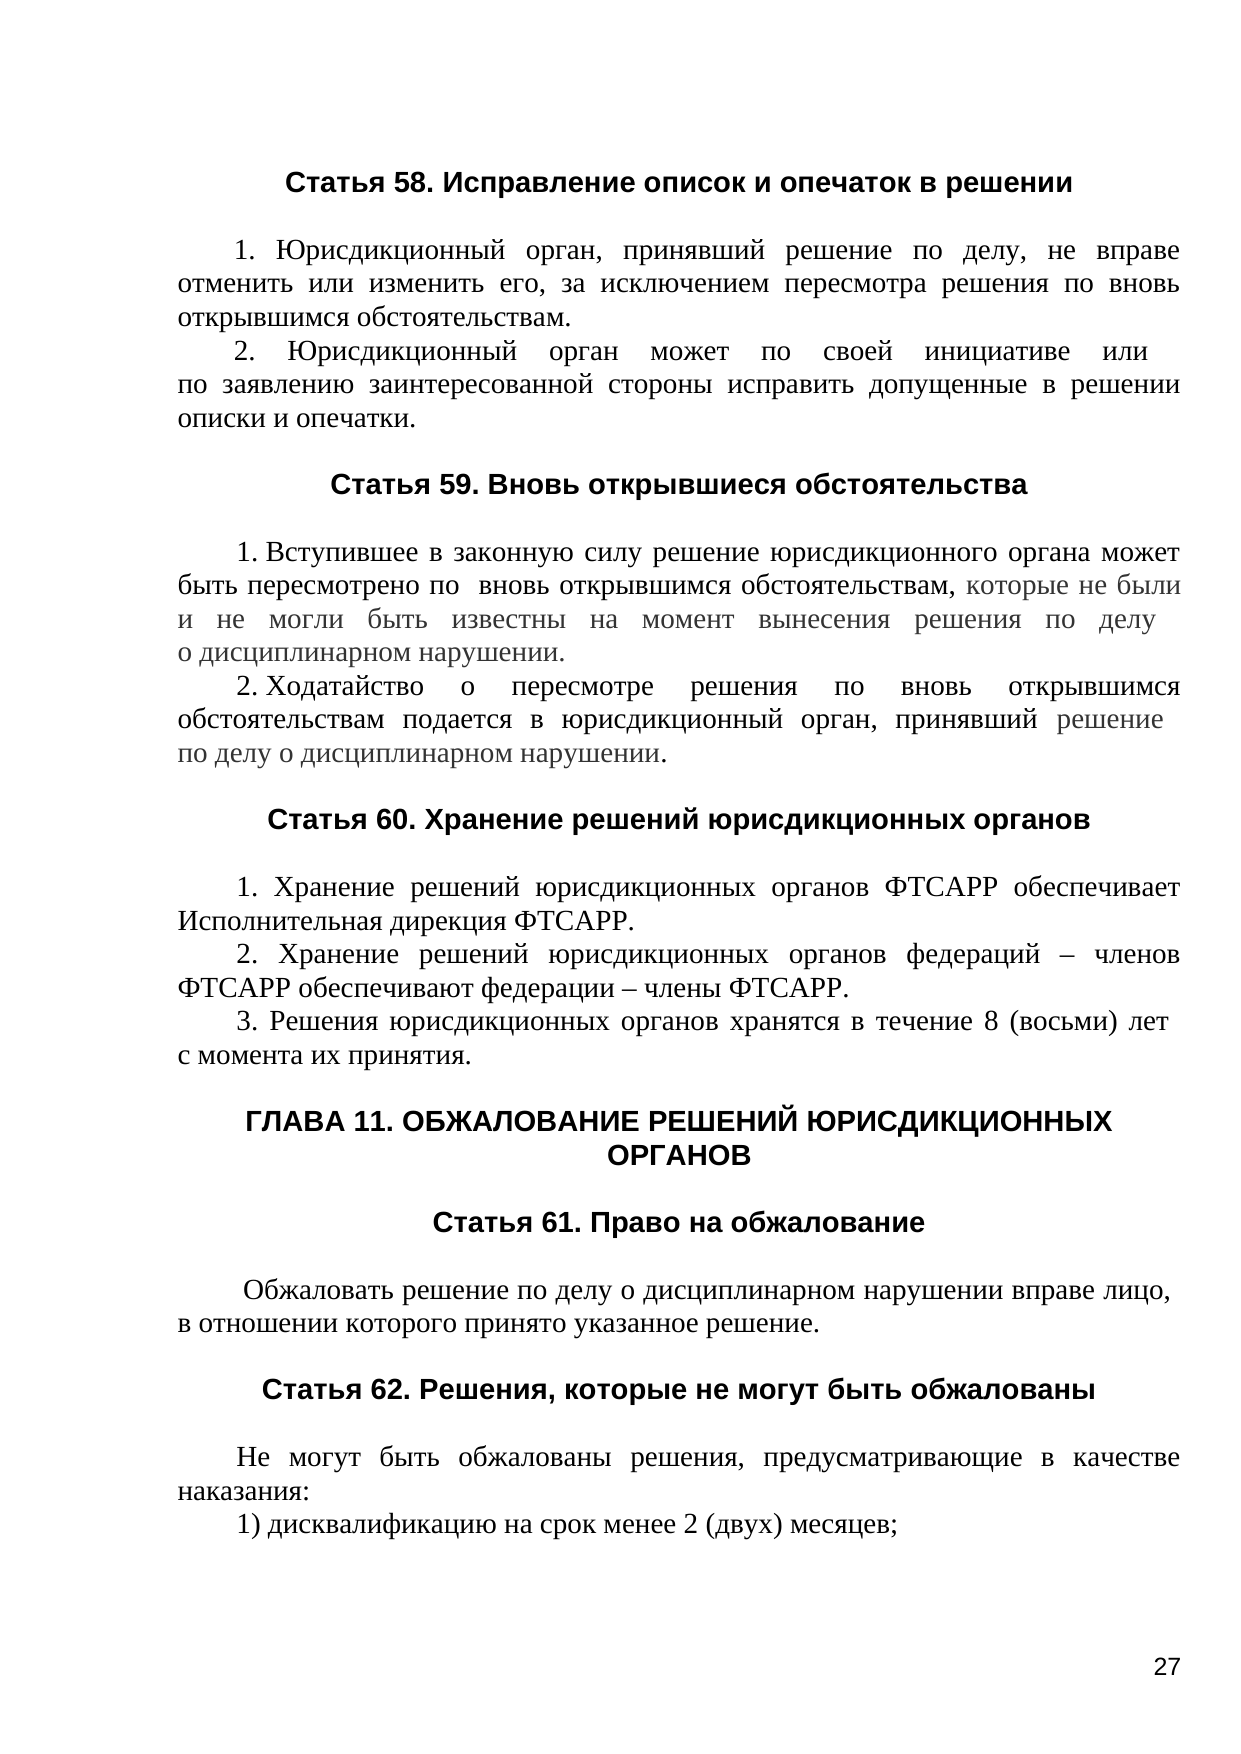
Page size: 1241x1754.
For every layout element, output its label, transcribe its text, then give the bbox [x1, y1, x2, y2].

text 2. Юрисдикционный орган может по своей инициативе или по заявлению заинтересованной стороны исправить допущенные в решении описки и опечатки. [177, 333, 1181, 433]
text 1. Хранение решений юрисдикционных органов ФТСАРР обеспечивает Исполнительная дирекция ФТСАРР. [177, 869, 1181, 936]
text 1. Юрисдикционный орган, принявший решение по делу, не вправе отменить или изменить его, за исключением пересмотра решения по вновь открывшимся обстоятельствам. [177, 232, 1181, 333]
text Обжаловать решение по делу о дисциплинарном нарушении вправе лицо, в отношении которого принято указанное решение. [177, 1272, 1181, 1339]
subtitle Статья 58. Исправление описок и опечаток в решении [177, 165, 1181, 198]
text Не могут быть обжалованы решения, предусматривающие в качестве наказания: [177, 1439, 1181, 1507]
text 2. Ходатайство о пересмотре решения по вновь открывшимся обстоятельствам подается в юрисдикционный орган, принявший решение по делу о дисциплинарном нарушении. [177, 668, 1181, 769]
subtitle Статья 61. Право на обжалование [177, 1205, 1181, 1238]
subtitle Статья 59. Вновь открывшиеся обстоятельства [177, 467, 1181, 500]
subtitle ГЛАВА 11. ОБЖАЛОВАНИЕ РЕШЕНИЙ ЮРИСДИКЦИОННЫХ ОРГАНОВ [177, 1104, 1181, 1171]
text 2. Хранение решений юрисдикционных органов федераций – членов ФТСАРР обеспечивают федерации – члены ФТСАРР. [177, 936, 1181, 1003]
subtitle Статья 60. Хранение решений юрисдикционных органов [177, 802, 1181, 836]
subtitle Статья 62. Решения, которые не могут быть обжалованы [177, 1372, 1181, 1406]
text 1. Вступившее в законную силу решение юрисдикционного органа может быть пересмотрено по вновь открывшимся обстоятельствам, которые не были и не могли быть известны на момент вынесения решения по делу о дисциплинарном нарушении. [177, 534, 1181, 668]
text 3. Решения юрисдикционных органов хранятся в течение 8 (восьми) лет с момента их принятия. [177, 1003, 1181, 1071]
text 1) дисквалификацию на срок менее 2 (двух) месяцев; [177, 1507, 1181, 1540]
